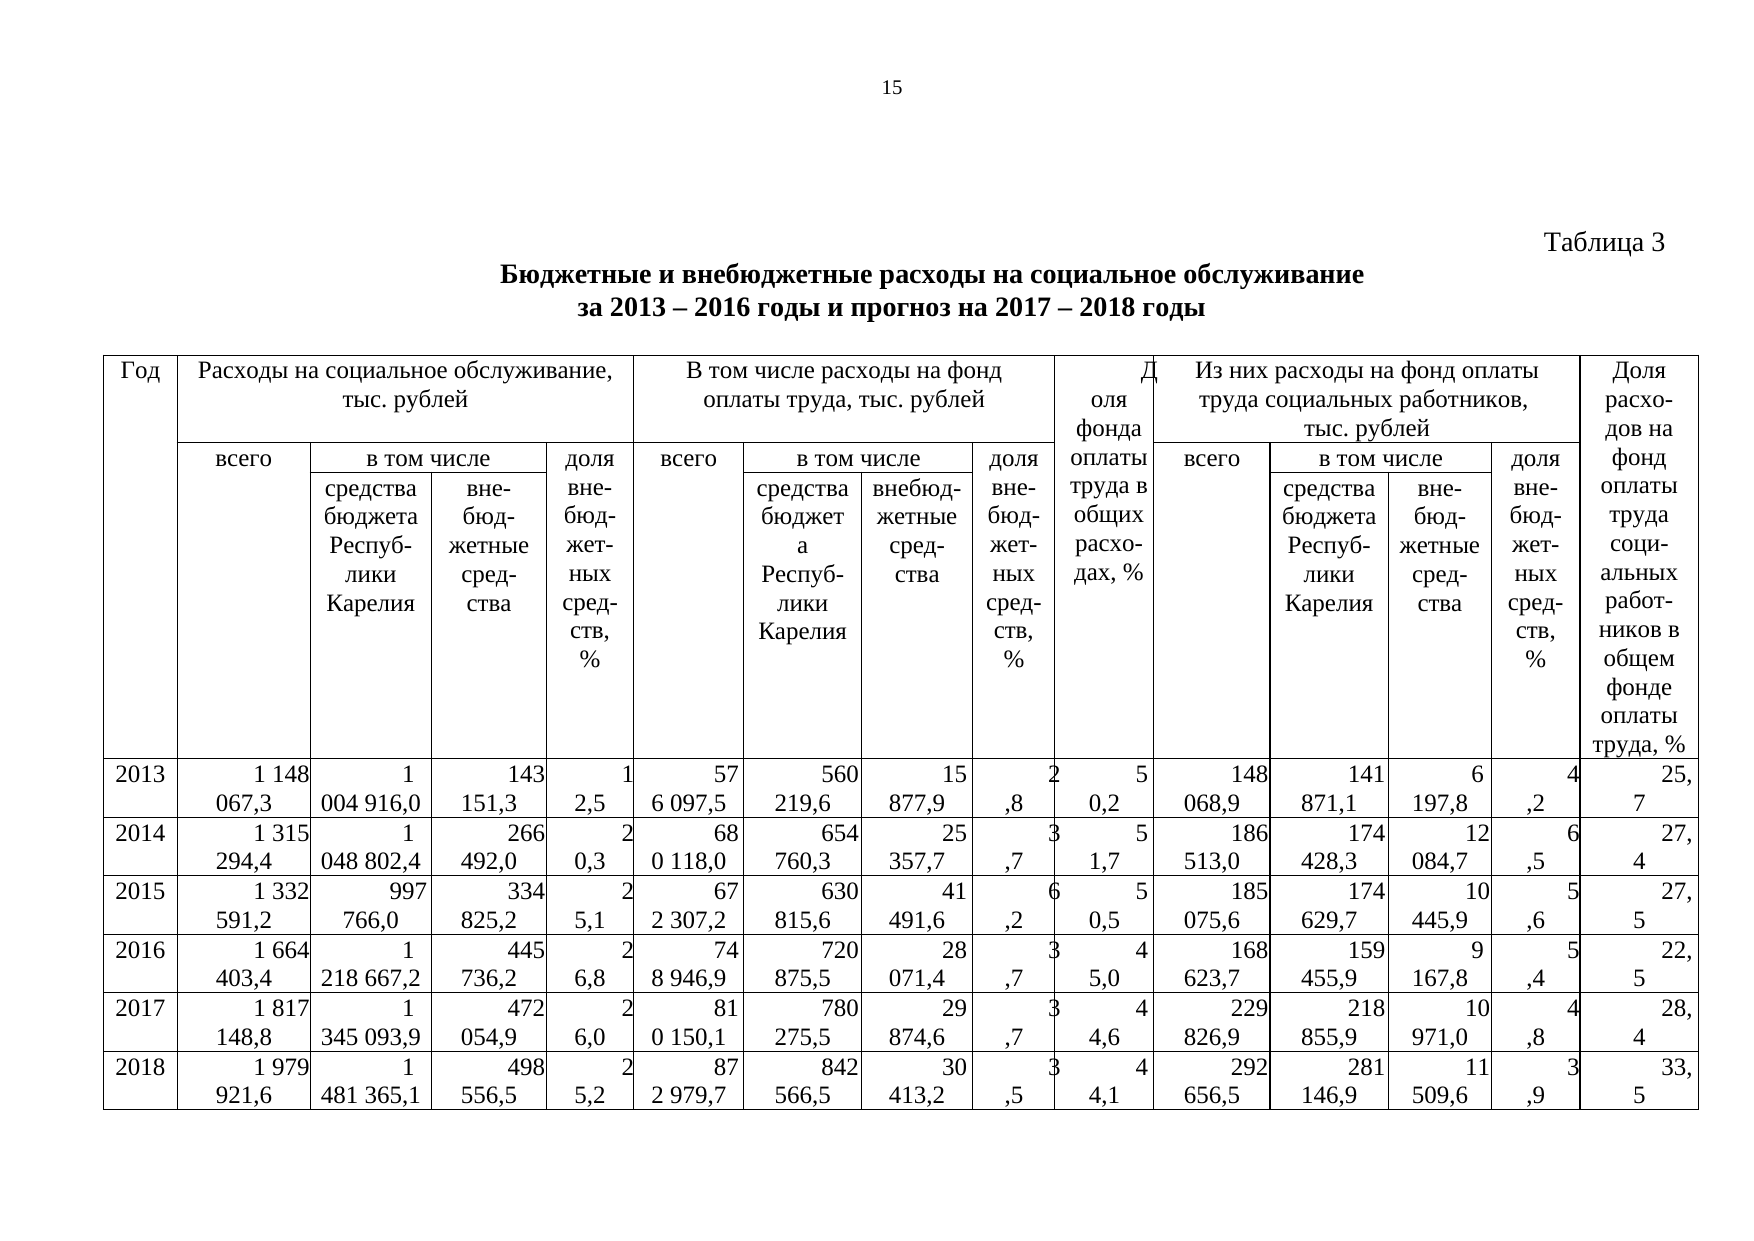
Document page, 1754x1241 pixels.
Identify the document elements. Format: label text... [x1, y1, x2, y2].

table_cell всего [178, 443, 310, 758]
table_cell 26,8 [547, 935, 633, 992]
table_cell 25,2 [547, 1052, 633, 1109]
table_cell 26,0 [547, 993, 633, 1051]
table_cell 44,1 [1055, 1052, 1153, 1109]
table_cell 25,7 [1581, 759, 1698, 817]
table_cell 20,3 [547, 818, 633, 875]
table_cell 748 946,9 [634, 935, 743, 992]
table_cell 50,2 [1055, 759, 1153, 817]
text Таблица 3 [118, 225, 1665, 257]
table_cell 5,4 [1492, 935, 1579, 992]
table_cell 41 491,6 [862, 876, 972, 934]
table_cell 2018 [104, 1052, 177, 1109]
table_cell 174 629,7 [1271, 876, 1388, 934]
table_cell 33,5 [1581, 1052, 1698, 1109]
table_cell внебюд-жетные сред-ства [862, 473, 972, 758]
table_cell 560 219,6 [744, 759, 861, 817]
table_cell 1 148 067,3 [178, 759, 310, 817]
table_cell 872 979,7 [634, 1052, 743, 1109]
table_cell 229 826,9 [1154, 993, 1269, 1051]
table_cell доля вне-бюд-жет-ных сред-ств, % [1492, 443, 1579, 758]
table_header Доля расхо-дов на фонд оплаты труда соци-альных работ-ников в общем фонде оплаты труда, % [1581, 356, 1698, 758]
table_cell 2,8 [973, 759, 1054, 817]
table_cell 6,5 [1492, 818, 1579, 875]
table_cell 445 736,2 [432, 935, 546, 992]
table_header Из них расходы на фонд оплаты труда социальных работников, тыс. рублей [1154, 356, 1579, 442]
table_cell 334 825,2 [432, 876, 546, 934]
table_cell 2014 [104, 818, 177, 875]
table_cell 4,2 [1492, 759, 1579, 817]
table_cell 1 332 591,2 [178, 876, 310, 934]
table_cell 2013 [104, 759, 177, 817]
table_cell 576 097,5 [634, 759, 743, 817]
table_cell 3,7 [973, 818, 1054, 875]
table_cell 218 855,9 [1271, 993, 1388, 1051]
table_cell 28,4 [1581, 993, 1698, 1051]
table_cell средства бюджета Респуб-лики Карелия [1271, 473, 1388, 758]
table_cell доля вне-бюд-жет-ных сред-ств, % [547, 443, 633, 758]
table_cell 292 656,5 [1154, 1052, 1269, 1109]
table_cell 29 874,6 [862, 993, 972, 1051]
table_cell в том числе [311, 443, 546, 472]
table_cell 810 150,1 [634, 993, 743, 1051]
table_header Доля фонда оплаты труда в общих расхо-дах, % [1055, 356, 1153, 758]
table_cell 2016 [104, 935, 177, 992]
table_cell 28 071,4 [862, 935, 972, 992]
table_cell всего [1154, 443, 1269, 758]
table_cell 5,6 [1492, 876, 1579, 934]
table_cell 11 509,6 [1389, 1052, 1491, 1109]
table_cell 174 428,3 [1271, 818, 1388, 875]
table_cell 780 275,5 [744, 993, 861, 1051]
table_cell 3,7 [973, 935, 1054, 992]
table_cell 1 979 921,6 [178, 1052, 310, 1109]
table_cell 148 068,9 [1154, 759, 1269, 817]
table_cell 50,5 [1055, 876, 1153, 934]
table_header Расходы на социальное обслуживание, тыс. рублей [178, 356, 633, 442]
table_cell 680 118,0 [634, 818, 743, 875]
table_cell 12,5 [547, 759, 633, 817]
table_cell 15 877,9 [862, 759, 972, 817]
table_cell 266 492,0 [432, 818, 546, 875]
table_cell 22,5 [1581, 935, 1698, 992]
table_cell 10 971,0 [1389, 993, 1491, 1051]
table_cell 672 307,2 [634, 876, 743, 934]
table_cell 1 481 365,1 [311, 1052, 431, 1109]
table_cell 10 445,9 [1389, 876, 1491, 934]
table_cell 6,2 [973, 876, 1054, 934]
table_cell доля вне-бюд-жет-ных сред-ств, % [973, 443, 1054, 758]
table_cell 472 054,9 [432, 993, 546, 1051]
table_cell 654 760,3 [744, 818, 861, 875]
table_cell 30 413,2 [862, 1052, 972, 1109]
table_cell 1 345 093,9 [311, 993, 431, 1051]
table_cell средства бюджета Респуб-лики Карелия [744, 473, 861, 758]
table_cell 842 566,5 [744, 1052, 861, 1109]
table_cell 143 151,3 [432, 759, 546, 817]
table_cell 6 197,8 [1389, 759, 1491, 817]
table_cell 1 664 403,4 [178, 935, 310, 992]
table_cell 1 048 802,4 [311, 818, 431, 875]
table_cell 9 167,8 [1389, 935, 1491, 992]
table_cell всего [634, 443, 743, 758]
table_cell 1 817 148,8 [178, 993, 310, 1051]
table_cell 3,7 [973, 993, 1054, 1051]
table_cell 3,9 [1492, 1052, 1579, 1109]
table_cell 168 623,7 [1154, 935, 1269, 992]
table_cell вне-бюд-жетные сред-ства [1389, 473, 1491, 758]
table_cell 281 146,9 [1271, 1052, 1388, 1109]
text Бюджетные и внебюджетные расходы на социальное обслуживание за 2013 – 2016 годы и прогноз на 2017 – 2018 годы [118, 257, 1665, 322]
table_cell 1 315 294,4 [178, 818, 310, 875]
table_cell 186 513,0 [1154, 818, 1269, 875]
table_cell 997 766,0 [311, 876, 431, 934]
table_cell 44,6 [1055, 993, 1153, 1051]
table_cell 1 218 667,2 [311, 935, 431, 992]
table_cell 27,5 [1581, 876, 1698, 934]
table_cell 25 357,7 [862, 818, 972, 875]
table_cell 45,0 [1055, 935, 1153, 992]
table_cell 141 871,1 [1271, 759, 1388, 817]
table_cell 12 084,7 [1389, 818, 1491, 875]
table_cell средства бюджета Респуб-лики Карелия [311, 473, 431, 758]
table_cell 720 875,5 [744, 935, 861, 992]
table_cell 3,5 [973, 1052, 1054, 1109]
table_cell 27,4 [1581, 818, 1698, 875]
table_cell 159 455,9 [1271, 935, 1388, 992]
table_cell 630 815,6 [744, 876, 861, 934]
table_header В том числе расходы на фонд оплаты труда, тыс. рублей [634, 356, 1054, 442]
table_cell 498 556,5 [432, 1052, 546, 1109]
table_cell 4,8 [1492, 993, 1579, 1051]
table_cell 51,7 [1055, 818, 1153, 875]
table_cell вне-бюд-жетные сред-ства [432, 473, 546, 758]
table_cell 2017 [104, 993, 177, 1051]
table_header Год [104, 356, 177, 758]
table_cell в том числе [1271, 443, 1491, 472]
table_cell 1 004 916,0 [311, 759, 431, 817]
table_cell 2015 [104, 876, 177, 934]
table_cell в том числе [744, 443, 972, 472]
table_cell 185 075,6 [1154, 876, 1269, 934]
table_cell 25,1 [547, 876, 633, 934]
